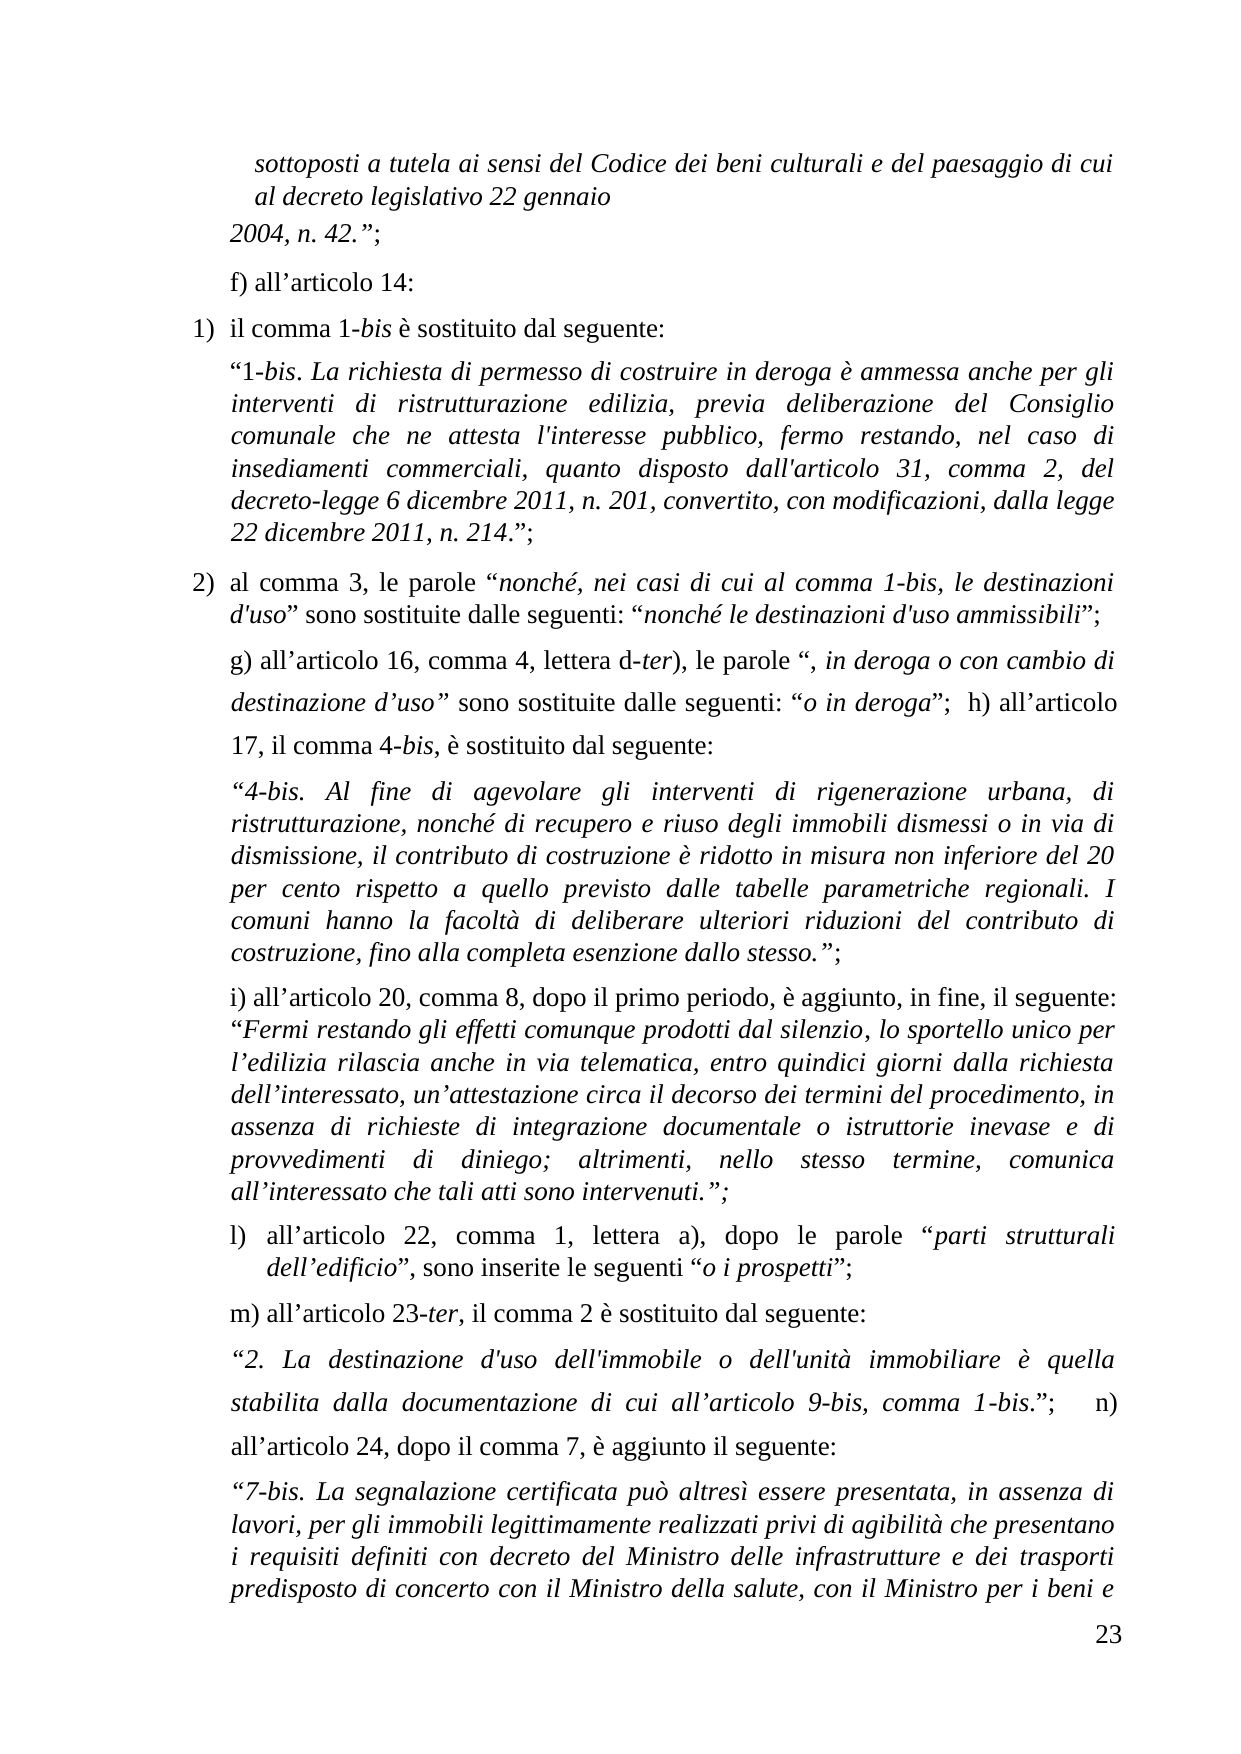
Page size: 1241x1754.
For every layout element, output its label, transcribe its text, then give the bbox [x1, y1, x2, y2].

list all’articolo 22, comma 1, lettera a), dopo le parole “parti strutturali dell’edificio”, sono inserite le seguenti “o i prospetti”; [229, 1219, 1118, 1282]
list all’articolo 23-ter, il comma 2 è sostituito dal seguente: [229, 1297, 1118, 1328]
text i) all’articolo 20, comma 8, dopo il primo periodo, è aggiunto, in fine, il seguente: “Fermi restando gli effetti comunque prodotti dal silenzio, lo sportello unico per l’edilizia rilascia anche in via telematica, entro quindici giorni dalla richiesta dell’interessato, un’attestazione circa il decorso dei termini del procedimento, in assenza di richieste di integrazione documentale o istruttorie inevase e di provvedimenti di diniego; altrimenti, nello stesso termine, comunica all’interessato che tali atti sono intervenuti.”; [229, 981, 1118, 1206]
list all’articolo 14: [229, 267, 1118, 298]
list al comma 3, le parole “nonché, nei casi di cui al comma 1-bis, le destinazioni d'uso” sono sostituite dalle seguenti: “nonché le destinazioni d'uso ammissibili”; [192, 566, 1118, 629]
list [229, 148, 1118, 211]
text 2004, n. 42.”; [229, 217, 1118, 248]
list il comma 1-bis è sostituito dal seguente: [192, 312, 1118, 343]
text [229, 1476, 1118, 1603]
text g) all’articolo 16, comma 4, lettera d-ter), le parole “, in deroga o con cambio di destinazione d’uso” sono sostituite dalle seguenti: “o in deroga”; h) all’articolo 17, il comma 4-bis, è sostituito dal seguente: [229, 644, 1118, 760]
text “4-bis. Al fine di agevolare gli interventi di rigenerazione urbana, di ristrutturazione, nonché di recupero e riuso degli immobili dismessi o in via di dismissione, il contributo di costruzione è ridotto in misura non inferiore del 20 per cento rispetto a quello previsto dalle tabelle parametriche regionali. I comuni hanno la facoltà di deliberare ulteriori riduzioni del contributo di costruzione, fino alla completa esenzione dallo stesso.”; [229, 775, 1118, 967]
text “2. La destinazione d'uso dell'immobile o dell'unità immobiliare è quella stabilita dalla documentazione di cui all’articolo 9-bis, comma 1-bis.”; n) all’articolo 24, dopo il comma 7, è aggiunto il seguente: [229, 1343, 1118, 1461]
text “1-bis. La richiesta di permesso di costruire in deroga è ammessa anche per gli interventi di ristrutturazione edilizia, previa deliberazione del Consiglio comunale che ne attesta l'interesse pubblico, fermo restando, nel caso di insediamenti commerciali, quanto disposto dall'articolo 31, comma 2, del decreto-legge 6 dicembre 2011, n. 201, convertito, con modificazioni, dalla legge 22 dicembre 2011, n. 214.”; [229, 355, 1118, 547]
